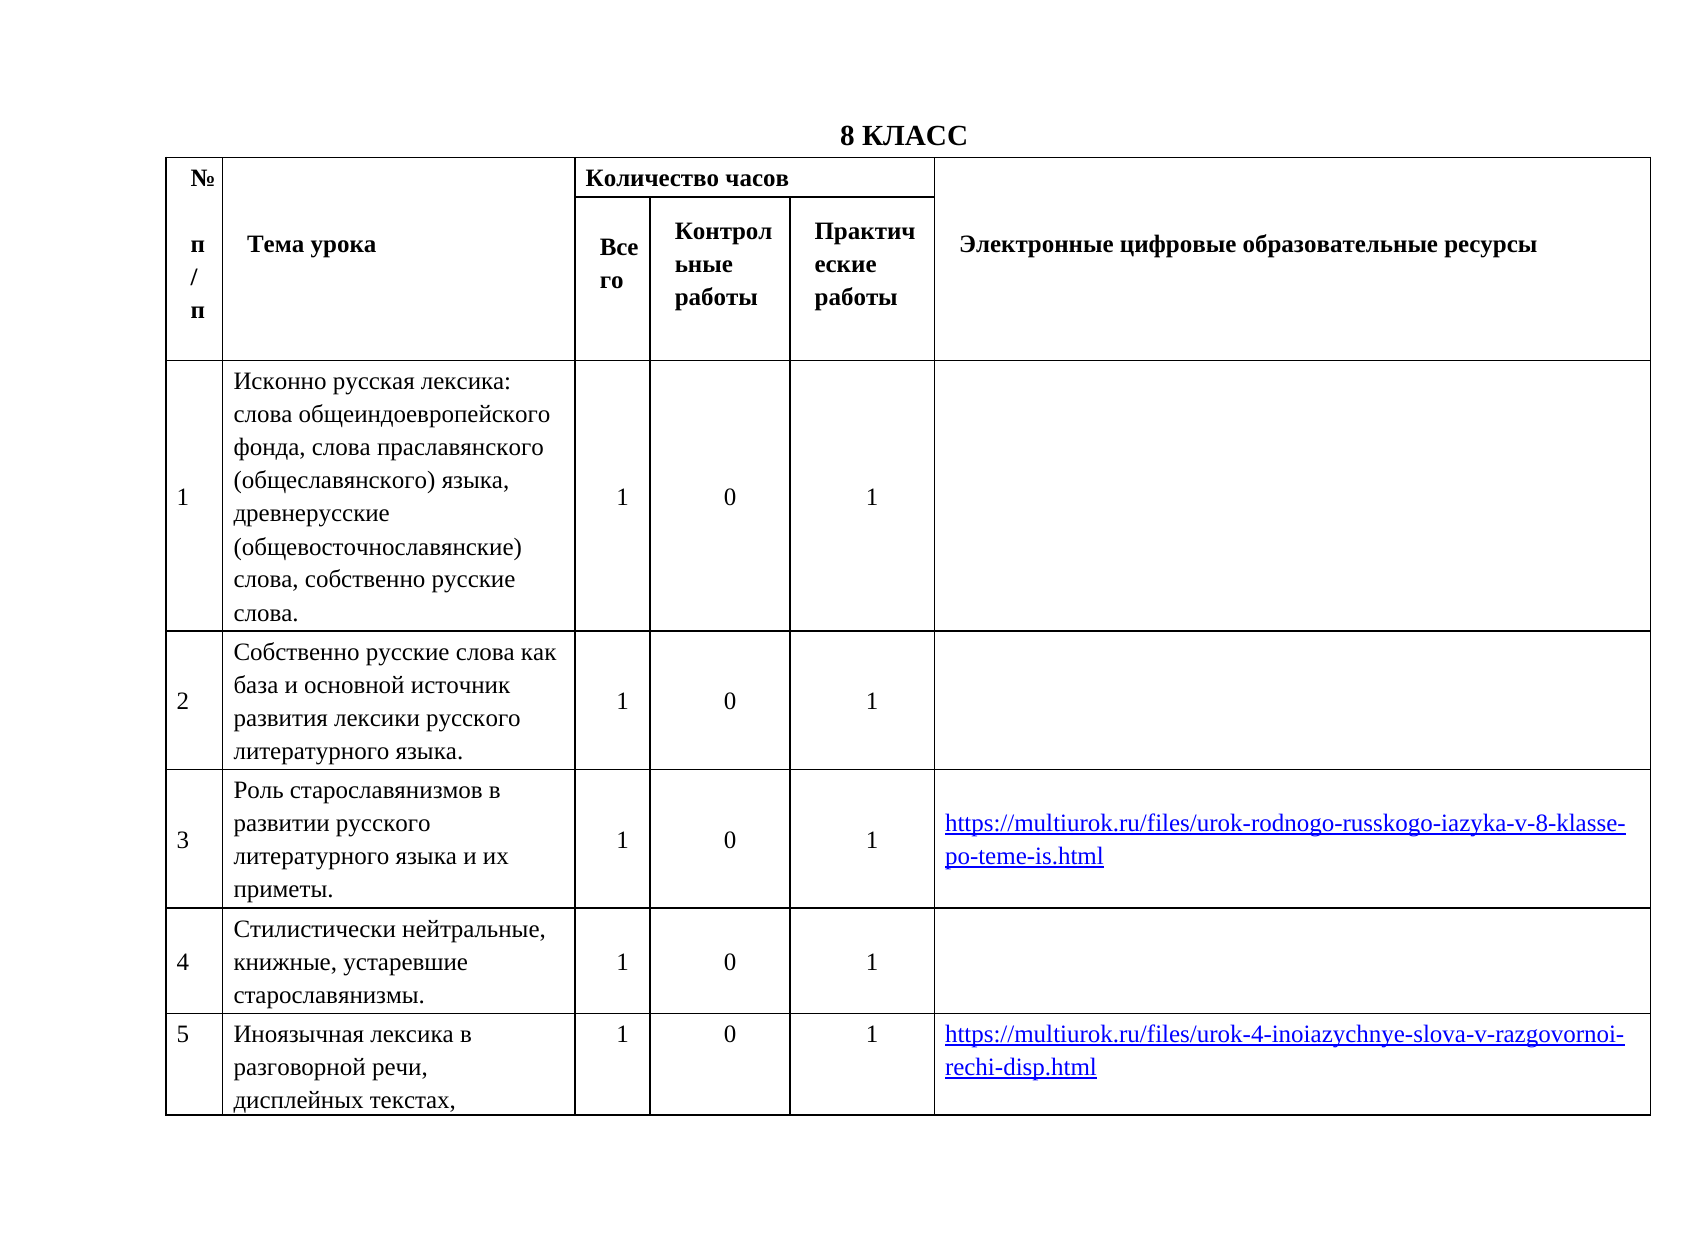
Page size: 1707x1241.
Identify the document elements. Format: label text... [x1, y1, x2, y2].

table_cell 1 [791, 361, 934, 630]
text 8 КЛАСС [190, 118, 1618, 152]
table_cell 0 [651, 1014, 789, 1114]
table_cell Всего [576, 198, 649, 360]
table_cell 0 [651, 361, 789, 630]
table_cell 0 [651, 909, 789, 1012]
table_header Количество часов [576, 158, 934, 196]
table_cell [935, 632, 1650, 769]
table_cell 5 [167, 1014, 222, 1114]
table_cell Исконно русская лексика: слова общеиндоевропейского фонда, слова праславянского (общеславянского) языка, древнерусские (общевосточнославянские) слова, собственно русские слова. [223, 361, 574, 630]
table_cell 1 [167, 361, 222, 630]
table_cell 1 [576, 770, 649, 907]
table_cell https://multiurok.ru/files/urok-rodnogo-russkogo-iazyka-v-8-klasse-po-teme-is.html [935, 770, 1650, 907]
table_cell 0 [651, 632, 789, 769]
table_cell 3 [167, 770, 222, 907]
table_cell 1 [576, 361, 649, 630]
table_cell Собственно русские слова как база и основной источник развития лексики русского литературного языка. [223, 632, 574, 769]
table_header № п/п [167, 158, 222, 360]
table_cell 1 [791, 1014, 934, 1114]
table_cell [223, 1014, 574, 1114]
table_cell 1 [576, 909, 649, 1012]
table_cell 2 [167, 632, 222, 769]
table_cell Роль старославянизмов в развитии русского литературного языка и их приметы. [223, 770, 574, 907]
table_cell 0 [651, 770, 789, 907]
table_cell Контрольные работы [651, 198, 789, 360]
table_header Электронные цифровые образовательные ресурсы [935, 158, 1650, 360]
table_header Тема урока [223, 158, 574, 360]
table_cell Практические работы [791, 198, 934, 360]
table_cell [935, 909, 1650, 1012]
table_cell 1 [791, 909, 934, 1012]
table_cell 1 [791, 770, 934, 907]
table_cell 4 [167, 909, 222, 1012]
table_cell [935, 361, 1650, 630]
table_cell 1 [576, 632, 649, 769]
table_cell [935, 1014, 1650, 1114]
table_cell 1 [791, 632, 934, 769]
table_cell 1 [576, 1014, 649, 1114]
table_cell Стилистически нейтральные, книжные, устаревшие старославянизмы. [223, 909, 574, 1012]
